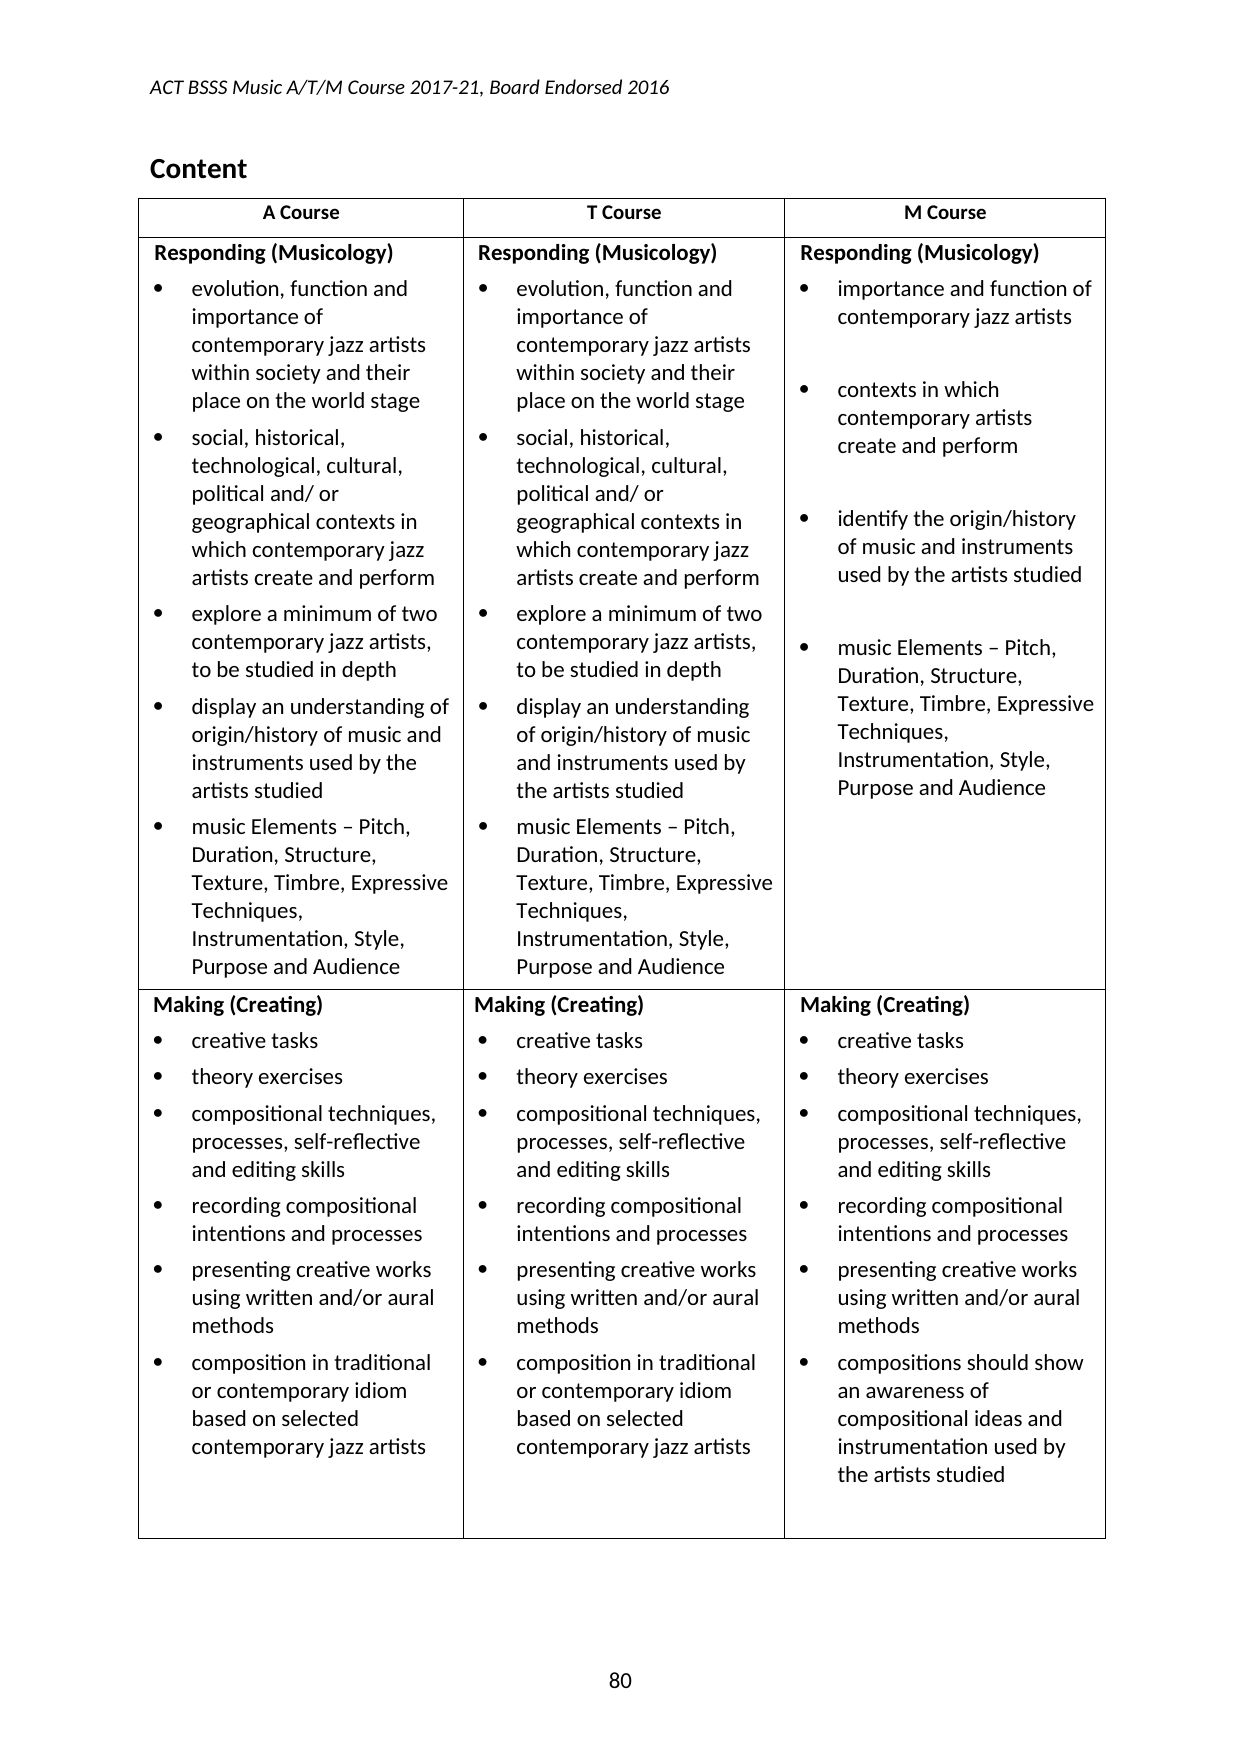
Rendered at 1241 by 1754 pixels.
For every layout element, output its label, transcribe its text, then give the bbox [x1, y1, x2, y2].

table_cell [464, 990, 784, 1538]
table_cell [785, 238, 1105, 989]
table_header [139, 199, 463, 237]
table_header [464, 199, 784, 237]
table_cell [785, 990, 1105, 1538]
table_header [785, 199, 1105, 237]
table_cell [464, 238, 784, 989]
text Content [150, 150, 1090, 186]
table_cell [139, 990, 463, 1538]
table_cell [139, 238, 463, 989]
